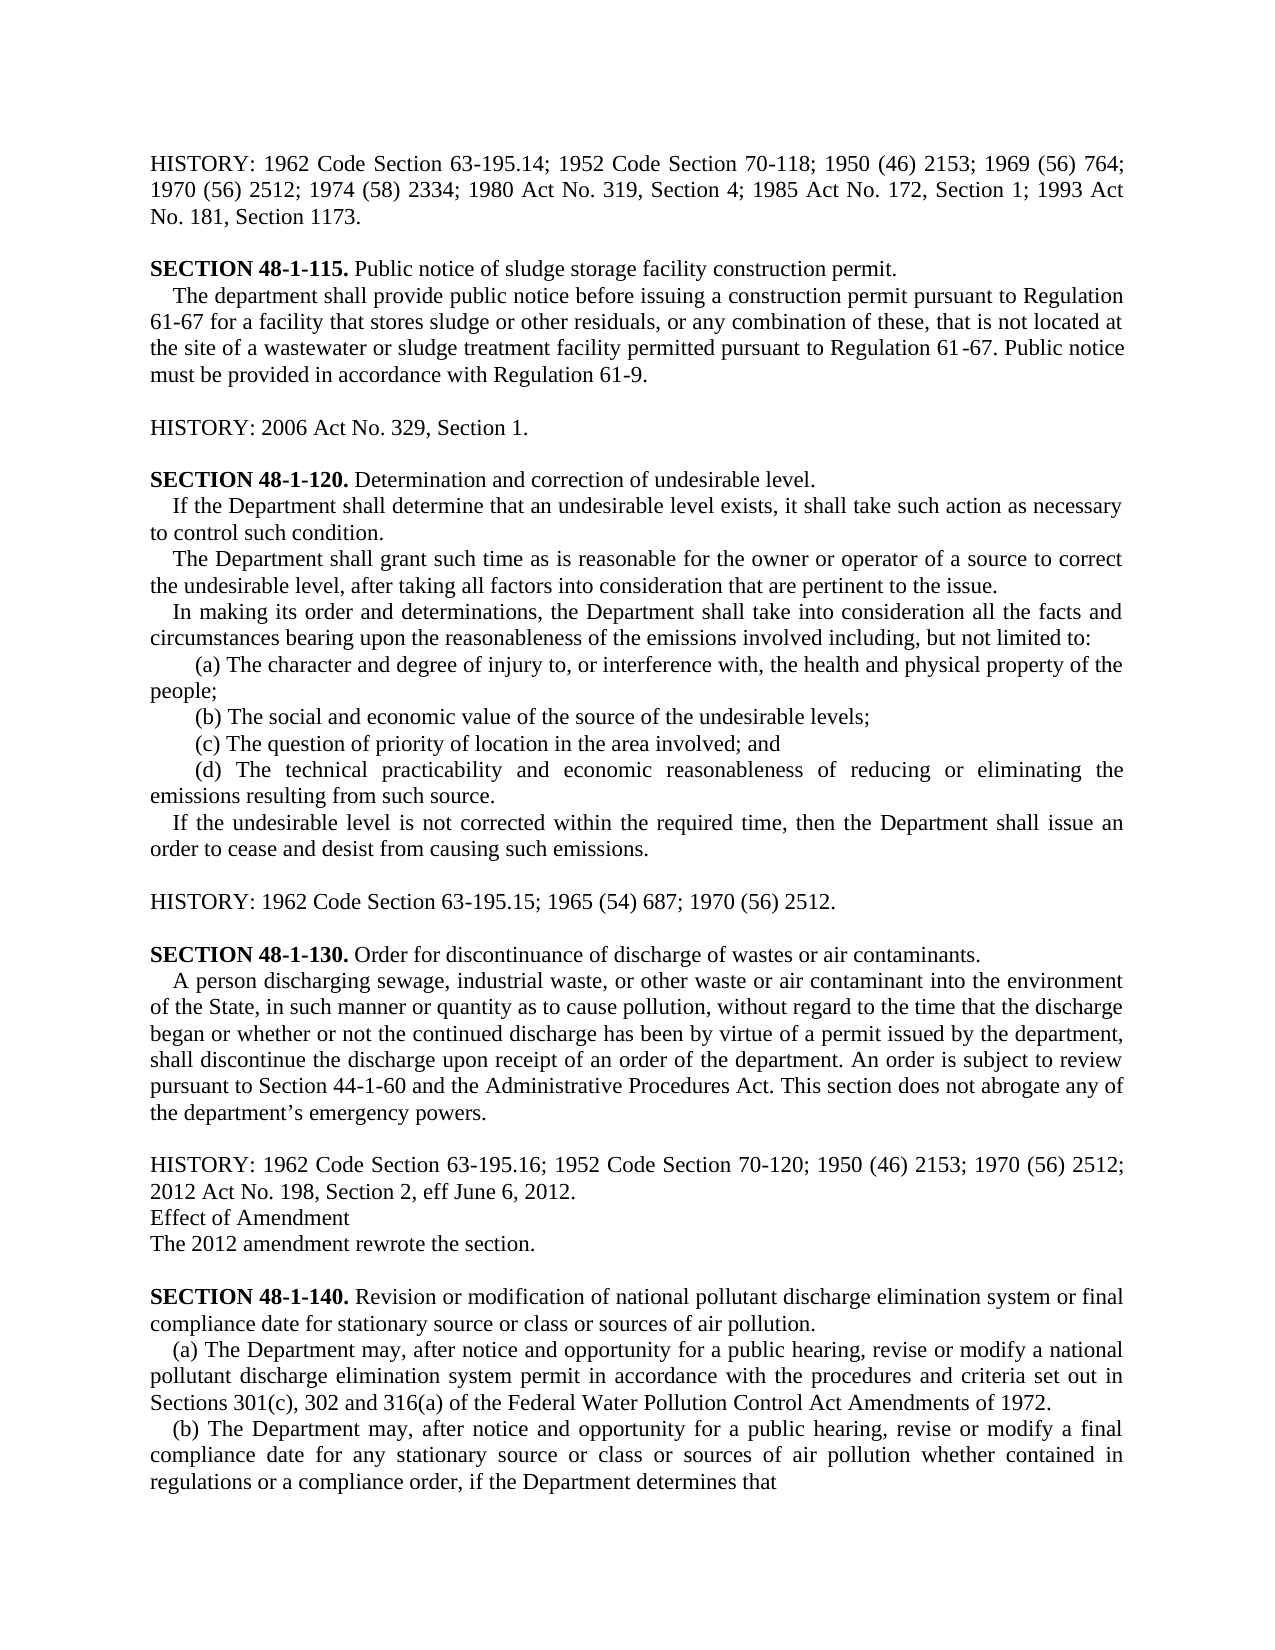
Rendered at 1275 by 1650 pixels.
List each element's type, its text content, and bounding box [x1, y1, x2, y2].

text (d) The technical practicability and economic reasonableness of reducing or eliminating the emissions resulting from such source. [150, 756, 1125, 809]
text HISTORY: 1962 Code Section 63-195.14; 1952 Code Section 70-118; 1950 (46) 2153; 1969 (56) 764; 1970 (56) 2512; 1974 (58) 2334; 1980 Act No. 319, Section 4; 1985 Act No. 172, Section 1; 1993 Act No. 181, Section 1173. [150, 150, 1125, 229]
text (b) The Department may, after notice and opportunity for a public hearing, revise or modify a final compliance date for any stationary source or class or sources of air pollution whether contained in regulations or a compliance order, if the Department determines that [150, 1415, 1125, 1494]
text The 2012 amendment rewrote the section. [150, 1231, 1125, 1257]
text (a) The Department may, after notice and opportunity for a public hearing, revise or modify a national pollutant discharge elimination system permit in accordance with the procedures and criteria set out in Sections 301(c), 302 and 316(a) of the Federal Water Pollution Control Act Amendments of 1972. [150, 1336, 1125, 1415]
text (c) The question of priority of location in the area involved; and [150, 730, 1125, 756]
text HISTORY: 2006 Act No. 329, Section 1. [150, 413, 1125, 440]
text A person discharging sewage, industrial waste, or other waste or air contaminant into the environment of the State, in such manner or quantity as to cause pollution, without regard to the time that the discharge began or whether or not the continued discharge has been by virtue of a permit issued by the department, shall discontinue the discharge upon receipt of an order of the department. An order is subject to review pursuant to Section 44-1-60 and the Administrative Procedures Act. This section does not abrogate any of the department’s emergency powers. [150, 967, 1125, 1125]
text If the undesirable level is not corrected within the required time, then the Department shall issue an order to cease and desist from causing such emissions. [150, 809, 1125, 862]
text The Department shall grant such time as is reasonable for the owner or operator of a source to correct the undesirable level, after taking all factors into consideration that are pertinent to the issue. [150, 545, 1125, 598]
text SECTION 48-1-130. Order for discontinuance of discharge of wastes or air contaminants. [150, 941, 1125, 967]
text (a) The character and degree of injury to, or interference with, the health and physical property of the people; [150, 651, 1125, 703]
text The department shall provide public notice before issuing a construction permit pursuant to Regulation 61-67 for a facility that stores sludge or other residuals, or any combination of these, that is not located at the site of a wastewater or sludge treatment facility permitted pursuant to Regulation 61-67. Public notice must be provided in accordance with Regulation 61-9. [150, 282, 1125, 387]
text SECTION 48-1-115. Public notice of sludge storage facility construction permit. [150, 255, 1125, 282]
text Effect of Amendment [150, 1204, 1125, 1231]
text SECTION 48-1-140. Revision or modification of national pollutant discharge elimination system or final compliance date for stationary source or class or sources of air pollution. [150, 1283, 1125, 1336]
text In making its order and determinations, the Department shall take into consideration all the facts and circumstances bearing upon the reasonableness of the emissions involved including, but not limited to: [150, 598, 1125, 651]
text SECTION 48-1-120. Determination and correction of undesirable level. [150, 466, 1125, 493]
text HISTORY: 1962 Code Section 63-195.16; 1952 Code Section 70-120; 1950 (46) 2153; 1970 (56) 2512; 2012 Act No. 198, Section 2, eff June 6, 2012. [150, 1151, 1125, 1204]
text If the Department shall determine that an undesirable level exists, it shall take such action as necessary to control such condition. [150, 493, 1125, 545]
text (b) The social and economic value of the source of the undesirable levels; [150, 703, 1125, 730]
text HISTORY: 1962 Code Section 63-195.15; 1965 (54) 687; 1970 (56) 2512. [150, 888, 1125, 914]
